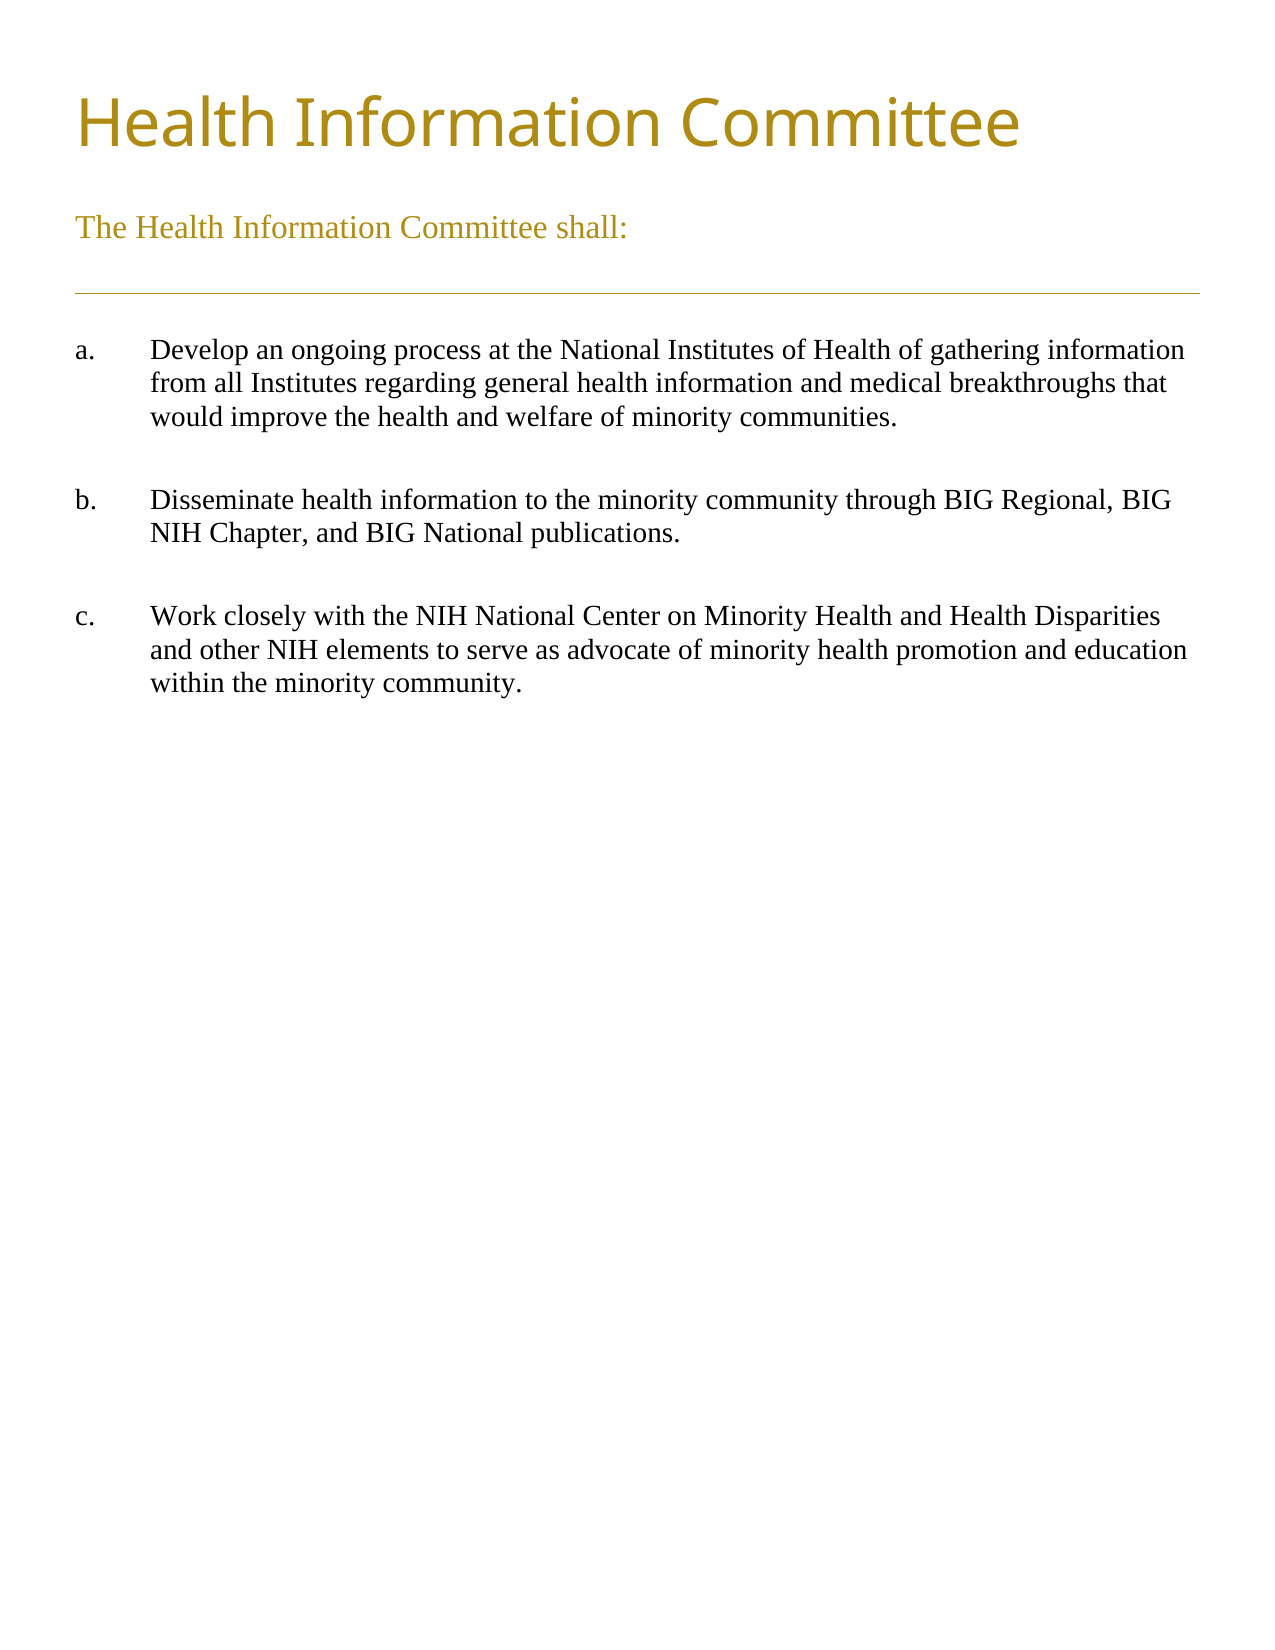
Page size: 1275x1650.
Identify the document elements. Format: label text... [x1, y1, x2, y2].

list Disseminate health information to the minority community through BIG Regional, BIG NIH Chapter, and BIG National publications. [75, 482, 1200, 549]
title Health Information Committee [75, 75, 1200, 166]
list Develop an ongoing process at the National Institutes of Health of gathering information from all Institutes regarding general health information and medical breakthroughs that would improve the health and welfare of minority communities. [75, 332, 1200, 433]
subtitle The Health Information Committee shall: [75, 207, 1200, 293]
list Work closely with the NIH National Center on Minority Health and Health Disparities and other NIH elements to serve as advocate of minority health promotion and education within the minority community. [75, 598, 1200, 699]
